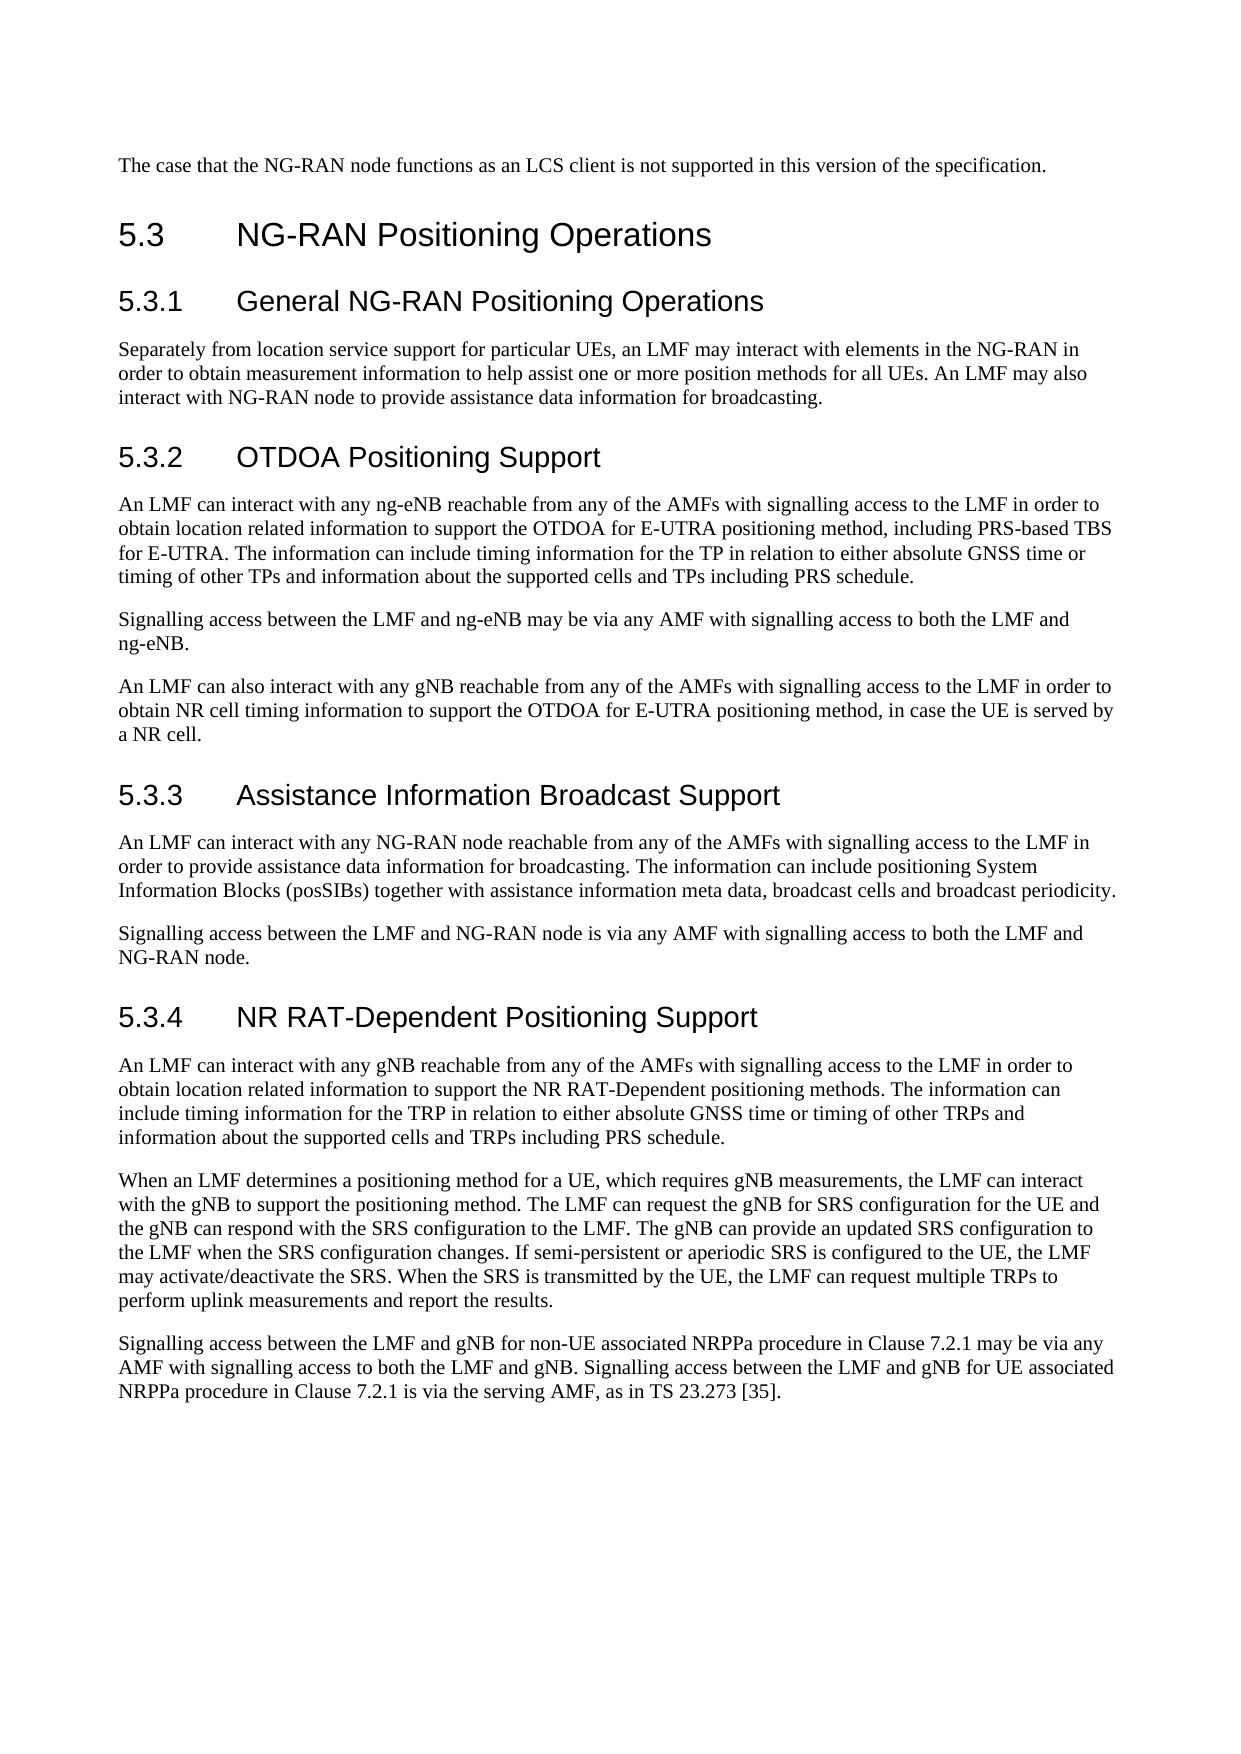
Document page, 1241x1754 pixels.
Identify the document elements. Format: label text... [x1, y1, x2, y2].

subtitle 5.3.4 NR RAT-Dependent Positioning Support [118, 1000, 1122, 1034]
subtitle 5.3 NG-RAN Positioning Operations [118, 214, 1122, 253]
text When an LMF determines a positioning method for a UE, which requires gNB measurements, the LMF can interact with the gNB to support the positioning method. The LMF can request the gNB for SRS configuration for the UE and the gNB can respond with the SRS configuration to the LMF. The gNB can provide an updated SRS configuration to the LMF when the SRS configuration changes. If semi-persistent or aperiodic SRS is configured to the UE, the LMF may activate/deactivate the SRS. When the SRS is transmitted by the UE, the LMF can request multiple TRPs to perform uplink measurements and report the results. [118, 1167, 1122, 1312]
subtitle 5.3.1 General NG-RAN Positioning Operations [118, 284, 1122, 318]
text Signalling access between the LMF and NG-RAN node is via any AMF with signalling access to both the LMF and NG-RAN node. [118, 921, 1122, 969]
text The case that the NG-RAN node functions as an LCS client is not supported in this version of the specification. [118, 153, 1122, 177]
text An LMF can interact with any NG-RAN node reachable from any of the AMFs with signalling access to the LMF in order to provide assistance data information for broadcasting. The information can include positioning System Information Blocks (posSIBs) together with assistance information meta data, broadcast cells and broadcast periodicity. [118, 830, 1122, 902]
subtitle 5.3.2 OTDOA Positioning Support [118, 440, 1122, 473]
text Signalling access between the LMF and gNB for non-UE associated NRPPa procedure in Clause 7.2.1 may be via any AMF with signalling access to both the LMF and gNB. Signalling access between the LMF and gNB for UE associated NRPPa procedure in Clause 7.2.1 is via the serving AMF, as in TS 23.273 [35]. [118, 1331, 1122, 1403]
text An LMF can interact with any gNB reachable from any of the AMFs with signalling access to the LMF in order to obtain location related information to support the NR RAT-Dependent positioning methods. The information can include timing information for the TRP in relation to either absolute GNSS time or timing of other TRPs and information about the supported cells and TRPs including PRS schedule. [118, 1052, 1122, 1149]
text An LMF can interact with any ng-eNB reachable from any of the AMFs with signalling access to the LMF in order to obtain location related information to support the OTDOA for E-UTRA positioning method, including PRS-based TBS for E-UTRA. The information can include timing information for the TP in relation to either absolute GNSS time or timing of other TPs and information about the supported cells and TPs including PRS schedule. [118, 492, 1122, 588]
subtitle 5.3.3 Assistance Information Broadcast Support [118, 778, 1122, 811]
text Separately from location service support for particular UEs, an LMF may interact with elements in the NG-RAN in order to obtain measurement information to help assist one or more position methods for all UEs. An LMF may also interact with NG-RAN node to provide assistance data information for broadcasting. [118, 337, 1122, 409]
text Signalling access between the LMF and ng-eNB may be via any AMF with signalling access to both the LMF and ng-eNB. [118, 607, 1122, 655]
text An LMF can also interact with any gNB reachable from any of the AMFs with signalling access to the LMF in order to obtain NR cell timing information to support the OTDOA for E-UTRA positioning method, in case the UE is served by a NR cell. [118, 674, 1122, 746]
